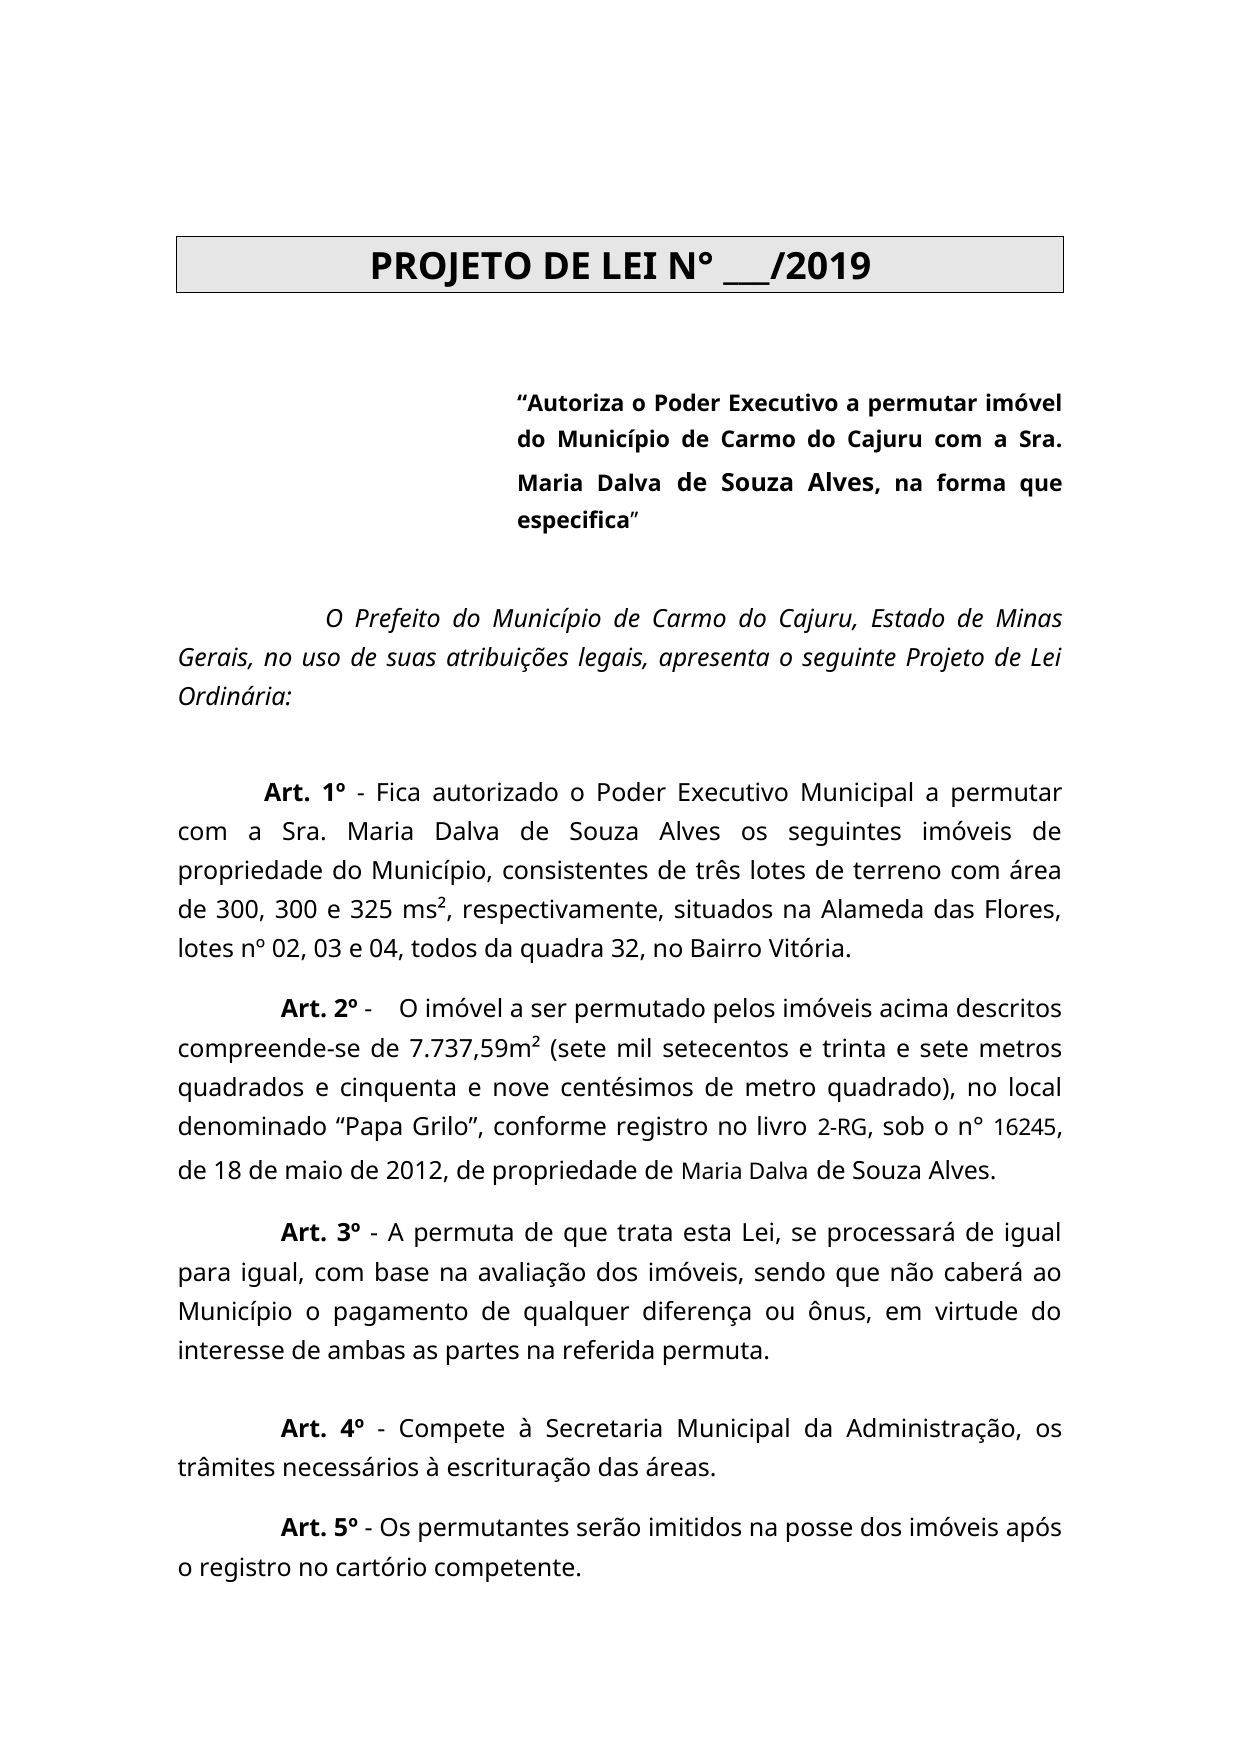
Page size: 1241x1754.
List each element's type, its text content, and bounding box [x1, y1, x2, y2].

text Art. 2º - O imóvel a ser permutado pelos imóveis acima descritos compreende-se de 7.737,59m² (sete mil setecentos e trinta e sete metros quadrados e cinquenta e nove centésimos de metro quadrado), no local denominado “Papa Grilo”, conforme registro no livro 2-RG, sob o n° 16245, de 18 de maio de 2012, de propriedade de Maria Dalva de Souza Alves. [177, 991, 1063, 1188]
text “Autoriza o Poder Executivo a permutar imóvel do Município de Carmo do Cajuru com a Sra. Maria Dalva de Souza Alves, na forma que especifica’’ [517, 387, 1063, 536]
text O Prefeito do Município de Carmo do Cajuru, Estado de Minas Gerais, no uso de suas atribuições legais, apresenta o seguinte Projeto de Lei Ordinária: [177, 600, 1063, 713]
text 2º Art. 1º - Fica autorizado o Poder Executivo Municipal a permutar com a Sra. Maria Dalva de Souza Alves os seguintes imóveis de propriedade do Município, consistentes de três lotes de terreno com área de 300, 300 e 325 ms², respectivamente, situados na Alameda das Flores, lotes nº 02, 03 e 04, todos da quadra 32, no Bairro Vitória. [177, 774, 1063, 965]
text Art. 4º - Compete à Secretaria Municipal da Administração, os trâmites necessários à escrituração das áreas. [177, 1411, 1063, 1484]
subtitle PROJETO DE LEI N° ___/2019 [177, 237, 1063, 292]
text Art. 5º - Os permutantes serão imitidos na posse dos imóveis após o registro no cartório competente. [177, 1510, 1063, 1583]
text Art. 3º - A permuta de que trata esta Lei, se processará de igual para igual, com base na avaliação dos imóveis, sendo que não caberá ao Município o pagamento de qualquer diferença ou ônus, em virtude do interesse de ambas as partes na referida permuta. [177, 1215, 1063, 1367]
